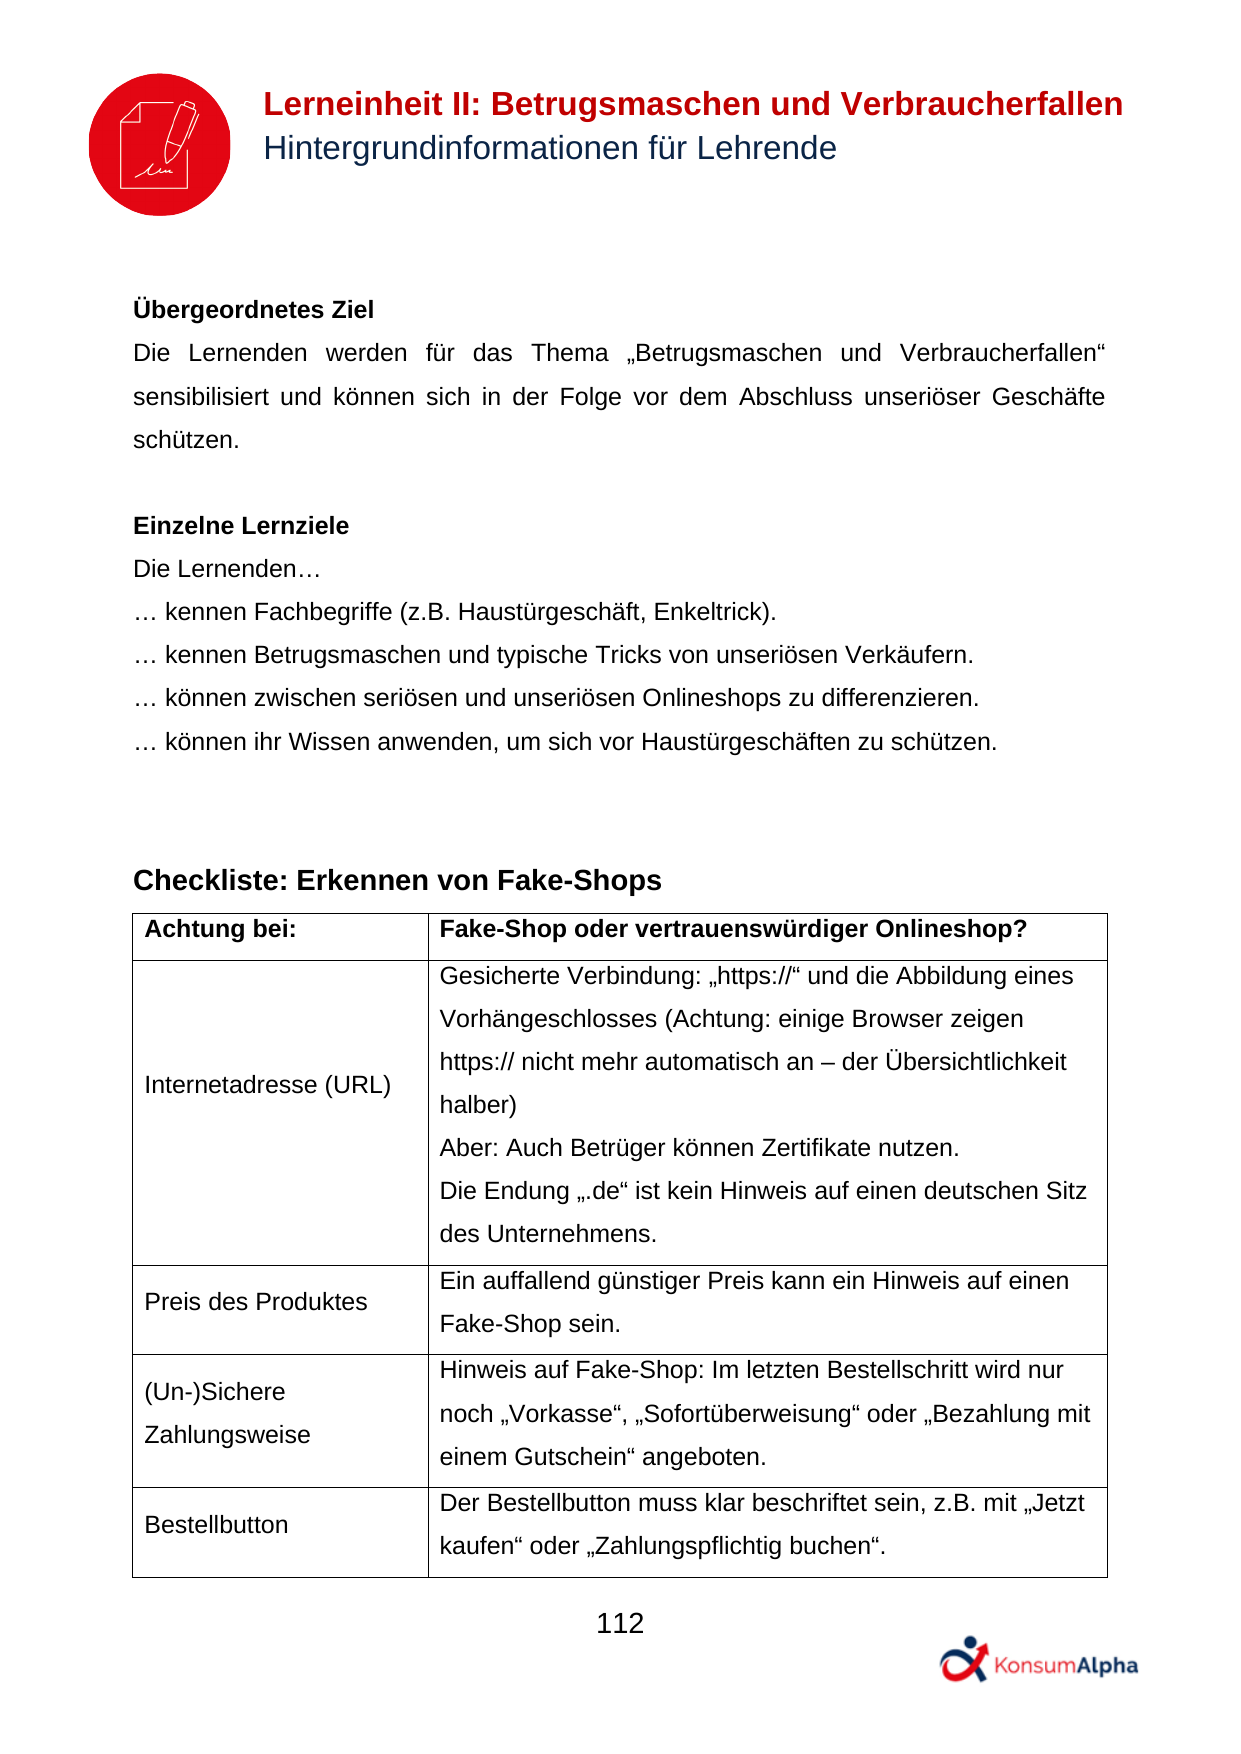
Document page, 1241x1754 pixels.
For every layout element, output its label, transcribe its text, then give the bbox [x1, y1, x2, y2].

text … können ihr Wissen anwenden, um sich vor Haustürgeschäften zu schützen. [133, 727, 1107, 755]
table_header Achtung bei: [133, 914, 428, 959]
table_cell Preis des Produktes [133, 1266, 428, 1354]
table_cell Internetadresse (URL) [133, 961, 428, 1265]
text Die Lernenden… [133, 554, 1107, 583]
text … können zwischen seriösen und unseriösen Onlineshops zu differenzieren. [133, 683, 1107, 712]
table_cell (Un-)Sichere Zahlungsweise [133, 1355, 428, 1487]
table_header Fake-Shop oder vertrauenswürdiger Onlineshop? [429, 914, 1107, 959]
table_cell Gesicherte Verbindung: „https://“ und die Abbildung eines Vorhängeschlosses (Achtung: einige Browser zeigen https:// nicht mehr automatisch an – der Übersichtlichkeit halber) Aber: Auch Betrüger können Zertifikate nutzen. Die Endung „.de“ ist kein Hinweis auf einen deutschen Sitz des Unternehmens. [429, 961, 1107, 1265]
picture [931, 1633, 1152, 1699]
picture [88, 73, 231, 216]
text Checkliste: Erkennen von Fake-Shops [133, 863, 1107, 896]
text Einzelne Lernziele [133, 511, 1107, 540]
table_cell Hinweis auf Fake-Shop: Im letzten Bestellschritt wird nur noch „Vorkasse“, „Sofortüberweisung“ oder „Bezahlung mit einem Gutschein“ angeboten. [429, 1355, 1107, 1487]
text … kennen Betrugsmaschen und typische Tricks von unseriösen Verkäufern. [133, 640, 1107, 669]
text Die Lernenden werden für das Thema „Betrugsmaschen und Verbraucherfallen“ sensibilisiert und können sich in der Folge vor dem Abschluss unseriöser Geschäfte schützen. [133, 338, 1107, 453]
table_cell Ein auffallend günstiger Preis kann ein Hinweis auf einen Fake-Shop sein. [429, 1266, 1107, 1354]
text Übergeordnetes Ziel [133, 295, 1107, 324]
table_cell Der Bestellbutton muss klar beschriftet sein, z.B. mit „Jetzt kaufen“ oder „Zahlungspflichtig buchen“. [429, 1488, 1107, 1577]
text … kennen Fachbegriffe (z.B. Haustürgeschäft, Enkeltrick). [133, 597, 1107, 626]
table_cell Bestellbutton [133, 1488, 428, 1577]
